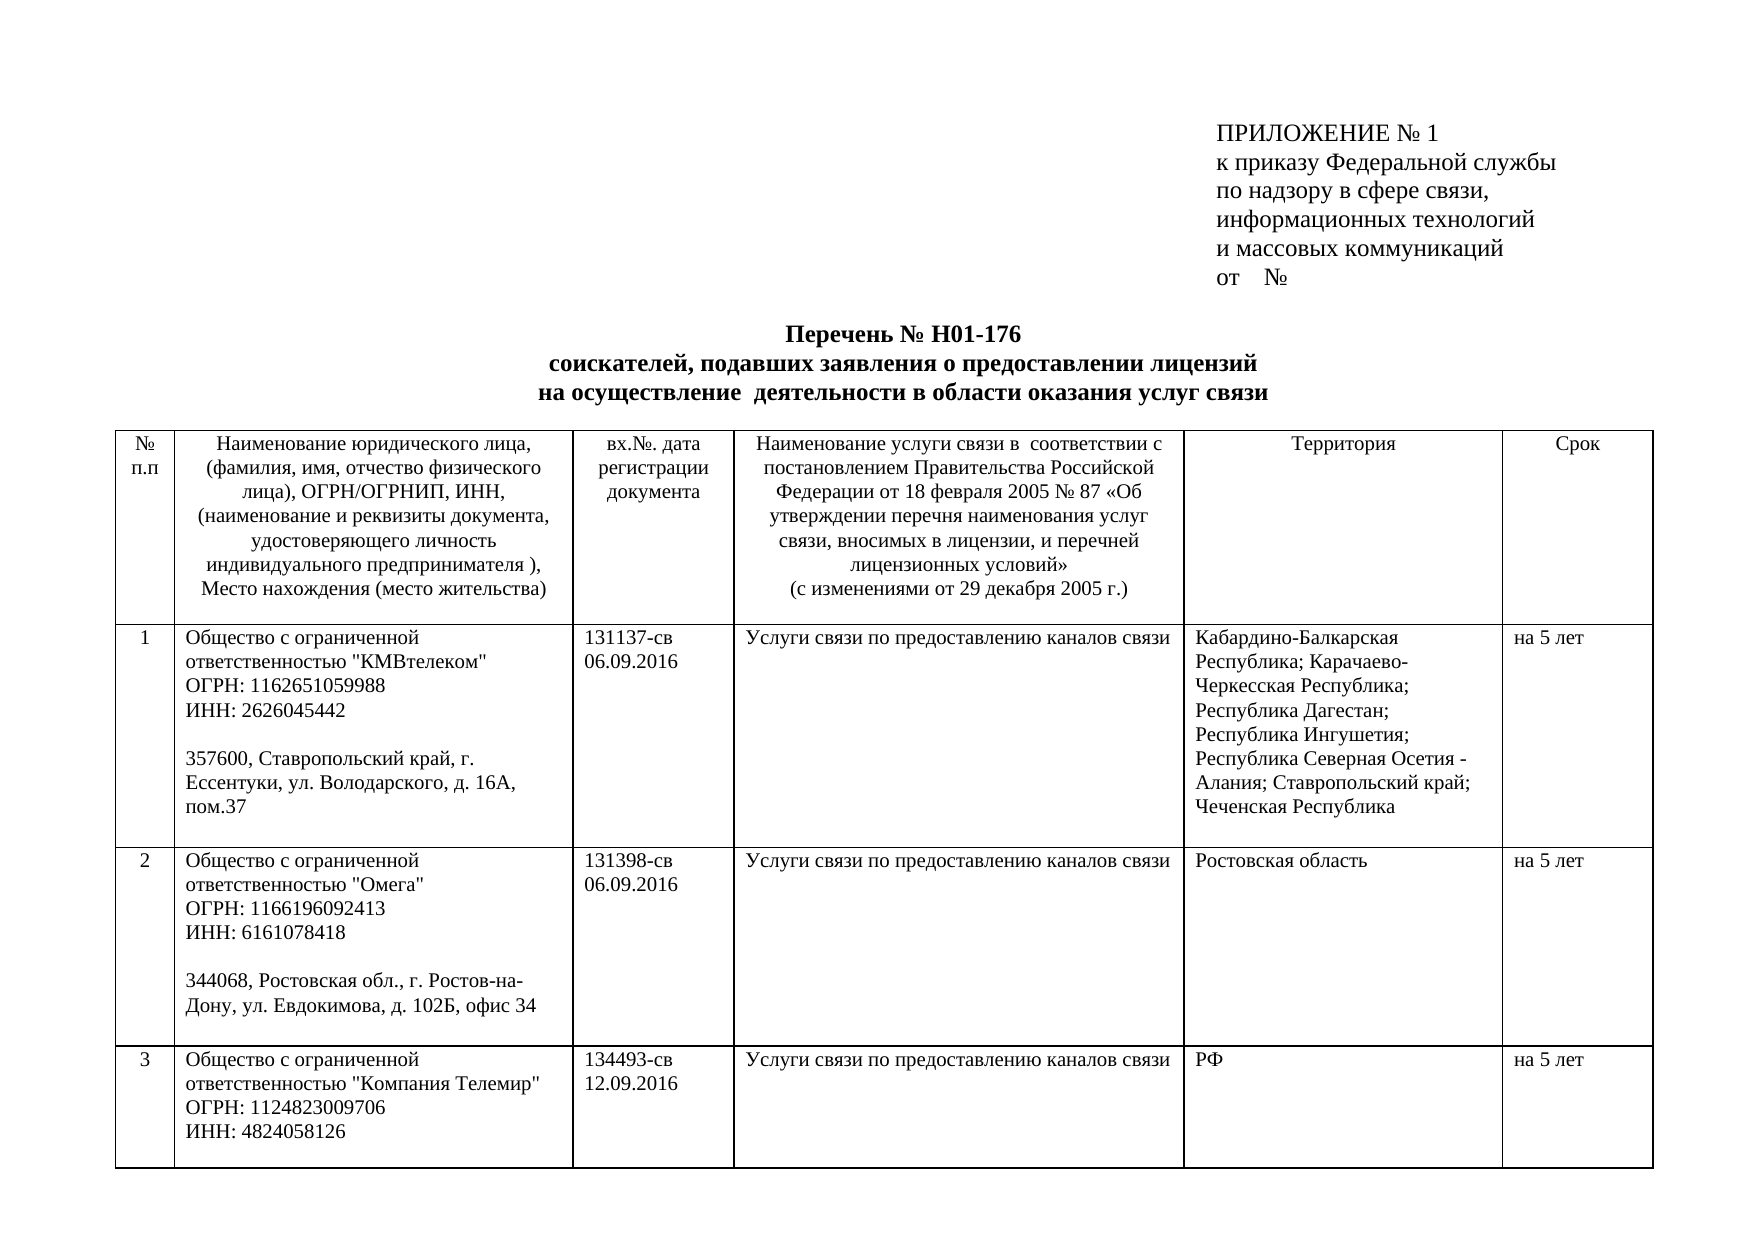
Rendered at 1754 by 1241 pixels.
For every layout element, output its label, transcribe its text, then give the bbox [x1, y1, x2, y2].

text соискателей, подавших заявления о предоставлении лицензий [59, 348, 1653, 377]
table_cell РФ [1185, 1047, 1502, 1167]
table_header Территория [1185, 431, 1502, 624]
table_header № п.п [116, 431, 174, 624]
text ПРИЛОЖЕНИЕ № 1 [1122, 118, 1653, 147]
table_header Наименование услуги связи в соответствии с постановлением Правительства Российской Федерации от 18 февраля 2005 № 87 «Об утверждении перечня наименования услуг связи, вносимых в лицензии, и перечней лицензионных условий» (с изменениями от 29 декабря 2005 г.) [735, 431, 1183, 624]
text и массовых коммуникаций [1216, 233, 1653, 262]
table_cell на 5 лет [1503, 1047, 1652, 1167]
table_cell 131398-св 06.09.2016 [574, 848, 733, 1045]
table_cell на 5 лет [1503, 848, 1652, 1045]
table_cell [735, 1047, 1183, 1167]
table_cell Общество с ограниченной ответственностью "Омега" ОГРН: 1166196092413 ИНН: 6161078418 344068, Ростовская обл., г. Ростов-на-Дону, ул. Евдокимова, д. 102Б, офис 34 [175, 848, 572, 1045]
table_cell Общество с ограниченной ответственностью "КМВтелеком" ОГРН: 1162651059988 ИНН: 2626045442 357600, Ставропольский край, г. Ессентуки, ул. Володарского, д. 16А, пом.37 [175, 625, 572, 847]
text по надзору в сфере связи, [1216, 176, 1653, 204]
table_cell 2 [116, 848, 174, 1045]
table_cell 1 [116, 625, 174, 847]
table_cell Кабардино-Балкарская Республика; Карачаево-Черкесская Республика; Республика Дагестан; Республика Ингушетия; Республика Северная Осетия - Алания; Ставропольский край; Чеченская Республика [1185, 625, 1502, 847]
table_cell Услуги связи по предоставлению каналов связи [735, 848, 1183, 1045]
text информационных технологий [1216, 204, 1653, 233]
text на осуществление деятельности в области оказания услуг связи [59, 377, 1653, 406]
text Перечень № Н01-176 [59, 319, 1653, 348]
table_cell 3 [116, 1047, 174, 1167]
table_cell Ростовская область [1185, 848, 1502, 1045]
text от № [1122, 262, 1653, 291]
table_header Срок [1503, 431, 1652, 624]
table_cell на 5 лет [1503, 625, 1652, 847]
table_header вх.№. дата регистрации документа [574, 431, 733, 624]
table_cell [574, 1047, 733, 1167]
table_cell 131137-св 06.09.2016 [574, 625, 733, 847]
text к приказу Федеральной службы [1216, 147, 1653, 176]
table_header Наименование юридического лица, (фамилия, имя, отчество физического лица), ОГРН/ОГРНИП, ИНН, (наименование и реквизиты документа, удостоверяющего личность индивидуального предпринимателя ), Место нахождения (место жительства) [175, 431, 572, 624]
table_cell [175, 1047, 572, 1167]
table_cell Услуги связи по предоставлению каналов связи [735, 625, 1183, 847]
